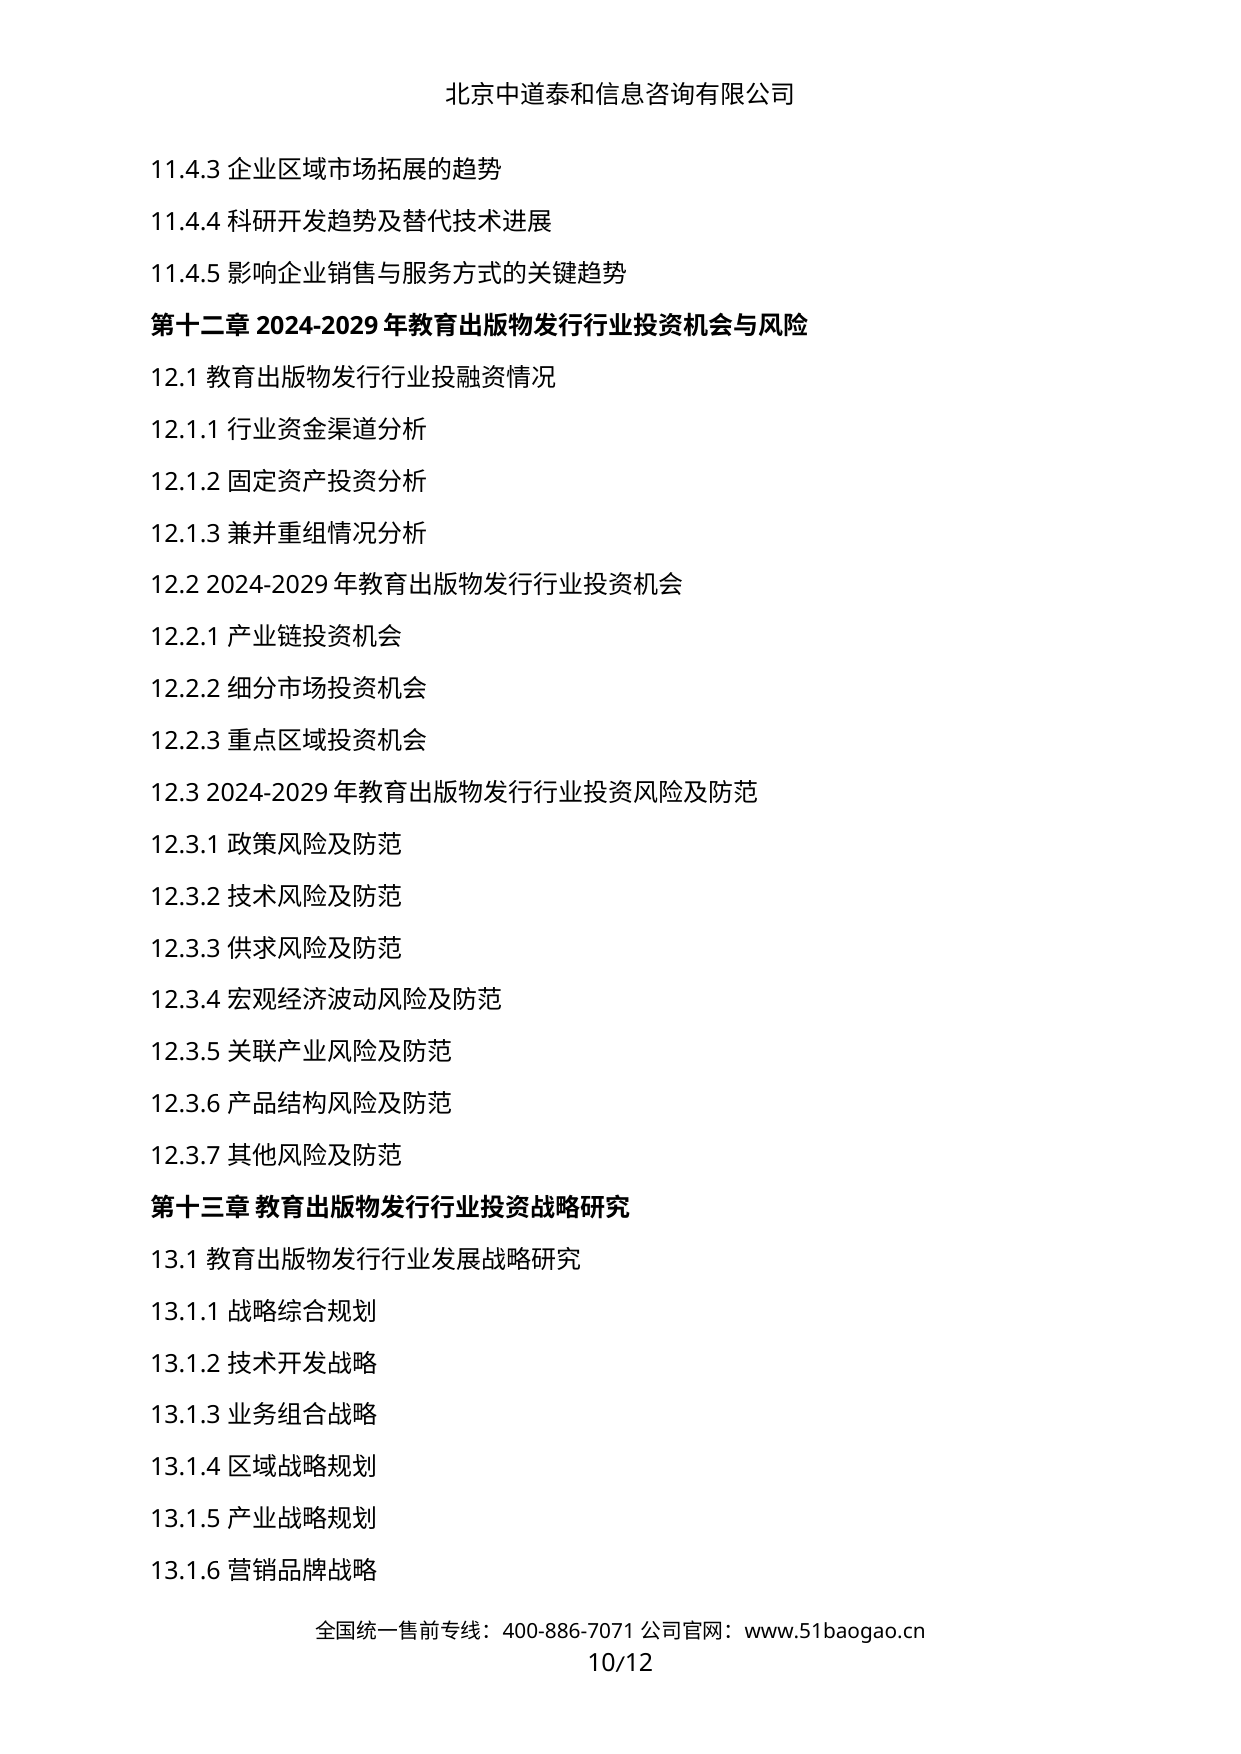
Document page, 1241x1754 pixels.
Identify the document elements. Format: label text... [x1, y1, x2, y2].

text 13.1.4 区域战略规划 [150, 1447, 1090, 1483]
text 13.1.5 产业战略规划 [150, 1499, 1090, 1535]
text 第十三章 教育出版物发行行业投资战略研究 [150, 1187, 1090, 1224]
text 11.4.5 影响企业销售与服务方式的关键趋势 [150, 254, 1090, 290]
text 12.1.1 行业资金渠道分析 [150, 409, 1090, 446]
text 12.3.6 产品结构风险及防范 [150, 1084, 1090, 1120]
text 12.3.7 其他风险及防范 [150, 1136, 1090, 1172]
text 12.1.2 固定资产投资分析 [150, 461, 1090, 497]
text 12.3.3 供求风险及防范 [150, 928, 1090, 964]
text 12.2.2 细分市场投资机会 [150, 669, 1090, 705]
text 12.3 2024-2029年教育出版物发行行业投资风险及防范 [150, 772, 1090, 809]
text 12.3.2 技术风险及防范 [150, 876, 1090, 912]
text 13.1.6 营销品牌战略 [150, 1551, 1090, 1587]
text 12.1.3 兼并重组情况分析 [150, 513, 1090, 549]
text 11.4.3 企业区域市场拓展的趋势 [150, 150, 1090, 186]
text 13.1.3 业务组合战略 [150, 1395, 1090, 1431]
text 11.4.4 科研开发趋势及替代技术进展 [150, 202, 1090, 238]
text 13.1.1 战略综合规划 [150, 1291, 1090, 1327]
text 12.1 教育出版物发行行业投融资情况 [150, 357, 1090, 394]
text 12.3.4 宏观经济波动风险及防范 [150, 980, 1090, 1016]
text 第十二章 2024-2029年教育出版物发行行业投资机会与风险 [150, 306, 1090, 342]
text 12.3.5 关联产业风险及防范 [150, 1032, 1090, 1068]
text 13.1.2 技术开发战略 [150, 1343, 1090, 1379]
text 12.2 2024-2029年教育出版物发行行业投资机会 [150, 565, 1090, 601]
text 12.2.1 产业链投资机会 [150, 617, 1090, 653]
text 12.2.3 重点区域投资机会 [150, 721, 1090, 757]
text 13.1 教育出版物发行行业发展战略研究 [150, 1239, 1090, 1276]
text 12.3.1 政策风险及防范 [150, 824, 1090, 861]
